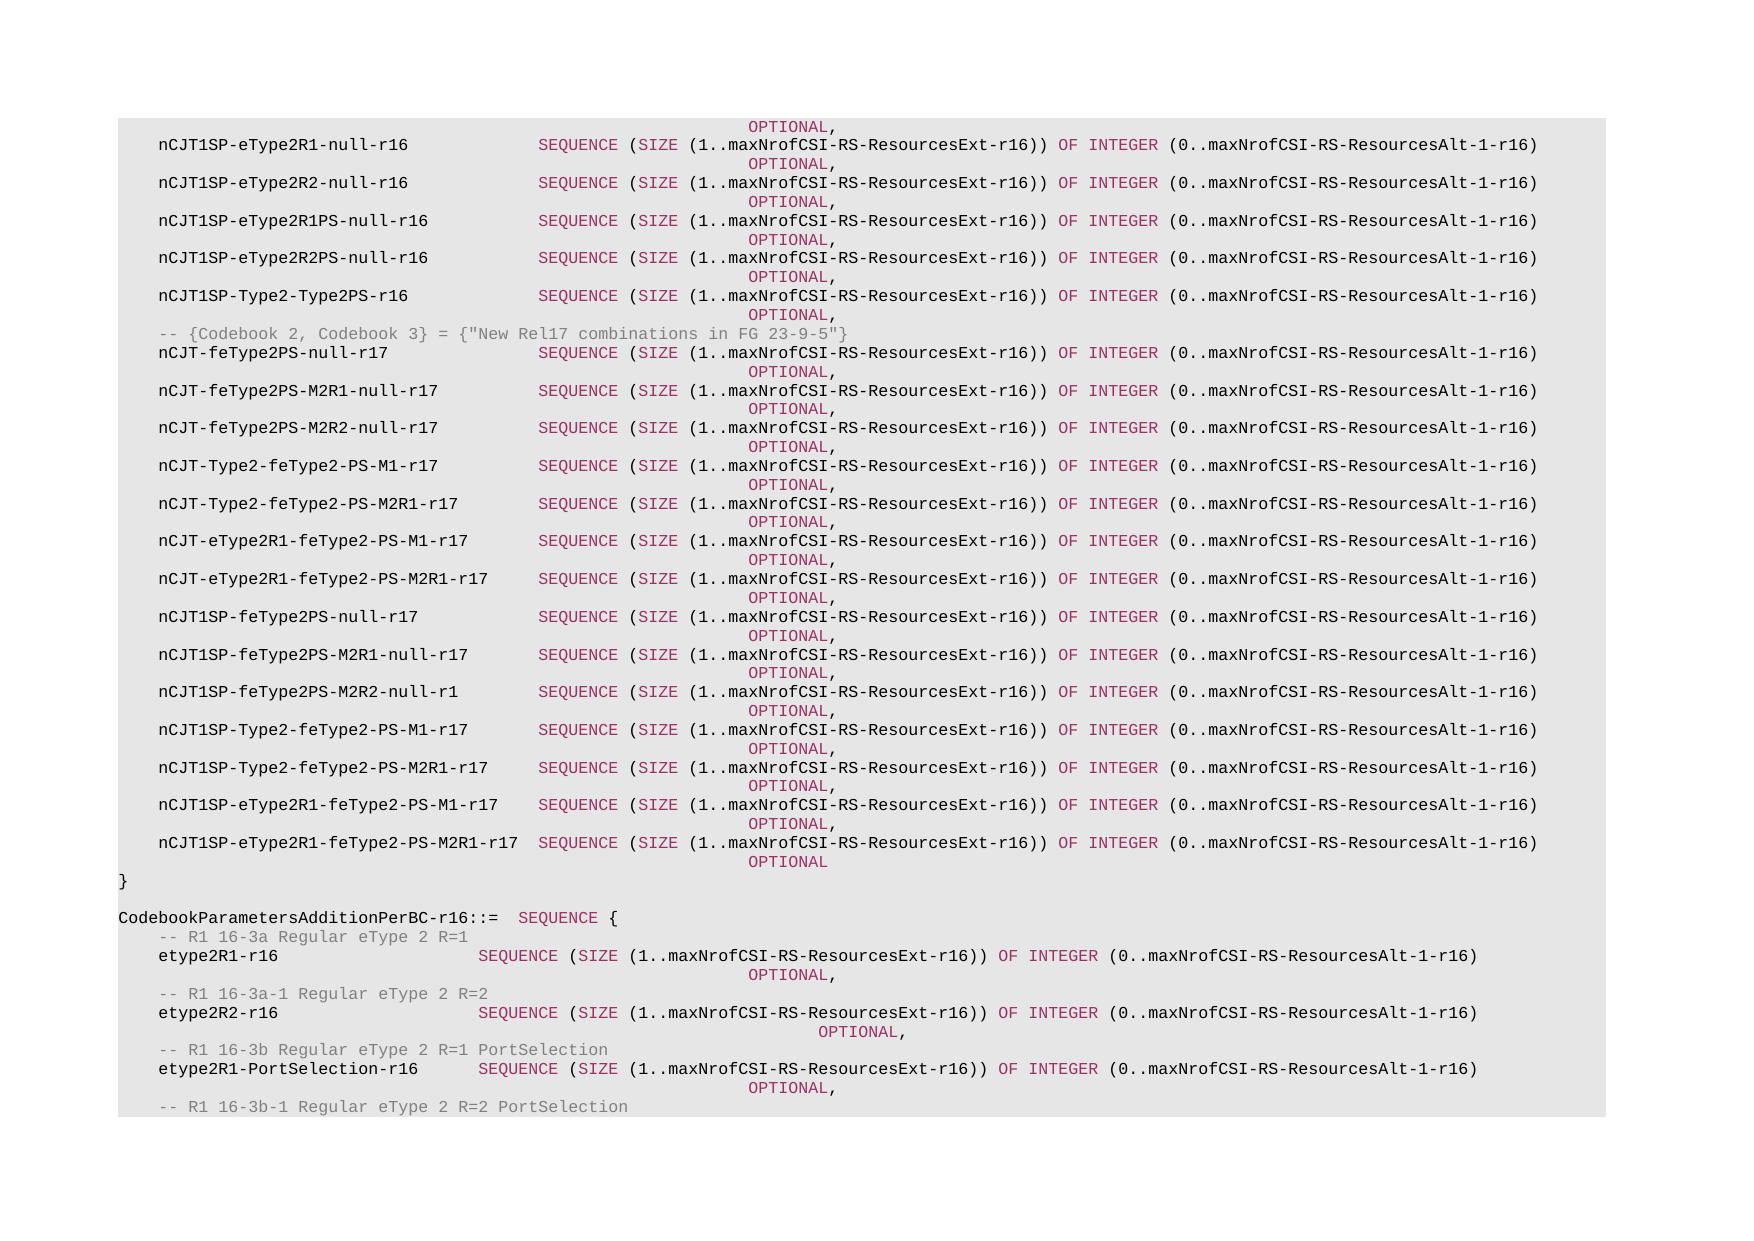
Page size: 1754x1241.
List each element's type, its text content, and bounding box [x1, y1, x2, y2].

text } [118, 872, 1606, 891]
text nCJT1SP-eType2R2PS-null-r16 SEQUENCE (SIZE (1..maxNrofCSI-RS-ResourcesExt-r16)) OF INTEGER (0..maxNrofCSI-RS-ResourcesAlt-1-r16) [118, 250, 1606, 269]
text OPTIONAL, [118, 967, 1606, 985]
text -- {Codebook 2, Codebook 3} = {"New Rel17 combinations in FG 23-9-5"} [118, 326, 1606, 344]
text OPTIONAL, [118, 740, 1606, 759]
text etype2R1-PortSelection-r16 SEQUENCE (SIZE (1..maxNrofCSI-RS-ResourcesExt-r16)) OF INTEGER (0..maxNrofCSI-RS-ResourcesAlt-1-r16) [118, 1061, 1606, 1080]
text -- R1 16-3b-1 Regular eType 2 R=2 PortSelection [118, 1098, 1606, 1117]
text nCJT1SP-feType2PS-null-r17 SEQUENCE (SIZE (1..maxNrofCSI-RS-ResourcesExt-r16)) OF INTEGER (0..maxNrofCSI-RS-ResourcesAlt-1-r16) [118, 608, 1606, 627]
text nCJT-eType2R1-feType2-PS-M1-r17 SEQUENCE (SIZE (1..maxNrofCSI-RS-ResourcesExt-r16)) OF INTEGER (0..maxNrofCSI-RS-ResourcesAlt-1-r16) [118, 533, 1606, 552]
text OPTIONAL, [118, 118, 1606, 137]
text OPTIONAL, [118, 778, 1606, 797]
text OPTIONAL, [118, 307, 1606, 326]
text nCJT1SP-eType2R1-feType2-PS-M2R1-r17 SEQUENCE (SIZE (1..maxNrofCSI-RS-ResourcesExt-r16)) OF INTEGER (0..maxNrofCSI-RS-ResourcesAlt-1-r16) [118, 834, 1606, 853]
text OPTIONAL, [118, 156, 1606, 175]
text OPTIONAL, [118, 665, 1606, 684]
text OPTIONAL, [118, 476, 1606, 495]
text nCJT-feType2PS-M2R1-null-r17 SEQUENCE (SIZE (1..maxNrofCSI-RS-ResourcesExt-r16)) OF INTEGER (0..maxNrofCSI-RS-ResourcesAlt-1-r16) [118, 382, 1606, 401]
text nCJT1SP-eType2R1-feType2-PS-M1-r17 SEQUENCE (SIZE (1..maxNrofCSI-RS-ResourcesExt-r16)) OF INTEGER (0..maxNrofCSI-RS-ResourcesAlt-1-r16) [118, 797, 1606, 816]
text OPTIONAL, [118, 552, 1606, 571]
text nCJT1SP-Type2-feType2-PS-M1-r17 SEQUENCE (SIZE (1..maxNrofCSI-RS-ResourcesExt-r16)) OF INTEGER (0..maxNrofCSI-RS-ResourcesAlt-1-r16) [118, 721, 1606, 740]
text nCJT-Type2-feType2-PS-M2R1-r17 SEQUENCE (SIZE (1..maxNrofCSI-RS-ResourcesExt-r16)) OF INTEGER (0..maxNrofCSI-RS-ResourcesAlt-1-r16) [118, 495, 1606, 514]
text OPTIONAL [118, 853, 1606, 872]
text etype2R1-r16 SEQUENCE (SIZE (1..maxNrofCSI-RS-ResourcesExt-r16)) OF INTEGER (0..maxNrofCSI-RS-ResourcesAlt-1-r16) [118, 948, 1606, 967]
text nCJT1SP-feType2PS-M2R2-null-r1 SEQUENCE (SIZE (1..maxNrofCSI-RS-ResourcesExt-r16)) OF INTEGER (0..maxNrofCSI-RS-ResourcesAlt-1-r16) [118, 684, 1606, 703]
text OPTIONAL, [118, 1023, 1606, 1042]
text nCJT1SP-eType2R1-null-r16 SEQUENCE (SIZE (1..maxNrofCSI-RS-ResourcesExt-r16)) OF INTEGER (0..maxNrofCSI-RS-ResourcesAlt-1-r16) [118, 137, 1606, 156]
text nCJT-Type2-feType2-PS-M1-r17 SEQUENCE (SIZE (1..maxNrofCSI-RS-ResourcesExt-r16)) OF INTEGER (0..maxNrofCSI-RS-ResourcesAlt-1-r16) [118, 457, 1606, 476]
text -- R1 16-3a Regular eType 2 R=1 [118, 929, 1606, 948]
text nCJT1SP-feType2PS-M2R1-null-r17 SEQUENCE (SIZE (1..maxNrofCSI-RS-ResourcesExt-r16)) OF INTEGER (0..maxNrofCSI-RS-ResourcesAlt-1-r16) [118, 646, 1606, 665]
text etype2R2-r16 SEQUENCE (SIZE (1..maxNrofCSI-RS-ResourcesExt-r16)) OF INTEGER (0..maxNrofCSI-RS-ResourcesAlt-1-r16) [118, 1004, 1606, 1023]
text OPTIONAL, [118, 363, 1606, 382]
text OPTIONAL, [118, 193, 1606, 212]
text nCJT-feType2PS-M2R2-null-r17 SEQUENCE (SIZE (1..maxNrofCSI-RS-ResourcesExt-r16)) OF INTEGER (0..maxNrofCSI-RS-ResourcesAlt-1-r16) [118, 420, 1606, 439]
text OPTIONAL, [118, 269, 1606, 288]
text OPTIONAL, [118, 439, 1606, 457]
text nCJT1SP-Type2-feType2-PS-M2R1-r17 SEQUENCE (SIZE (1..maxNrofCSI-RS-ResourcesExt-r16)) OF INTEGER (0..maxNrofCSI-RS-ResourcesAlt-1-r16) [118, 759, 1606, 778]
text OPTIONAL, [118, 589, 1606, 608]
text OPTIONAL, [118, 627, 1606, 646]
text -- R1 16-3b Regular eType 2 R=1 PortSelection [118, 1042, 1606, 1061]
text OPTIONAL, [118, 816, 1606, 834]
text OPTIONAL, [118, 231, 1606, 250]
text nCJT-eType2R1-feType2-PS-M2R1-r17 SEQUENCE (SIZE (1..maxNrofCSI-RS-ResourcesExt-r16)) OF INTEGER (0..maxNrofCSI-RS-ResourcesAlt-1-r16) [118, 571, 1606, 589]
text OPTIONAL, [118, 401, 1606, 420]
text nCJT1SP-eType2R1PS-null-r16 SEQUENCE (SIZE (1..maxNrofCSI-RS-ResourcesExt-r16)) OF INTEGER (0..maxNrofCSI-RS-ResourcesAlt-1-r16) [118, 212, 1606, 231]
text OPTIONAL, [118, 1080, 1606, 1098]
text nCJT-feType2PS-null-r17 SEQUENCE (SIZE (1..maxNrofCSI-RS-ResourcesExt-r16)) OF INTEGER (0..maxNrofCSI-RS-ResourcesAlt-1-r16) [118, 344, 1606, 363]
text CodebookParametersAdditionPerBC-r16::= SEQUENCE { [118, 910, 1606, 929]
text OPTIONAL, [118, 703, 1606, 721]
text OPTIONAL, [118, 514, 1606, 533]
text nCJT1SP-Type2-Type2PS-r16 SEQUENCE (SIZE (1..maxNrofCSI-RS-ResourcesExt-r16)) OF INTEGER (0..maxNrofCSI-RS-ResourcesAlt-1-r16) [118, 288, 1606, 307]
text nCJT1SP-eType2R2-null-r16 SEQUENCE (SIZE (1..maxNrofCSI-RS-ResourcesExt-r16)) OF INTEGER (0..maxNrofCSI-RS-ResourcesAlt-1-r16) [118, 175, 1606, 193]
text -- R1 16-3a-1 Regular eType 2 R=2 [118, 985, 1606, 1004]
